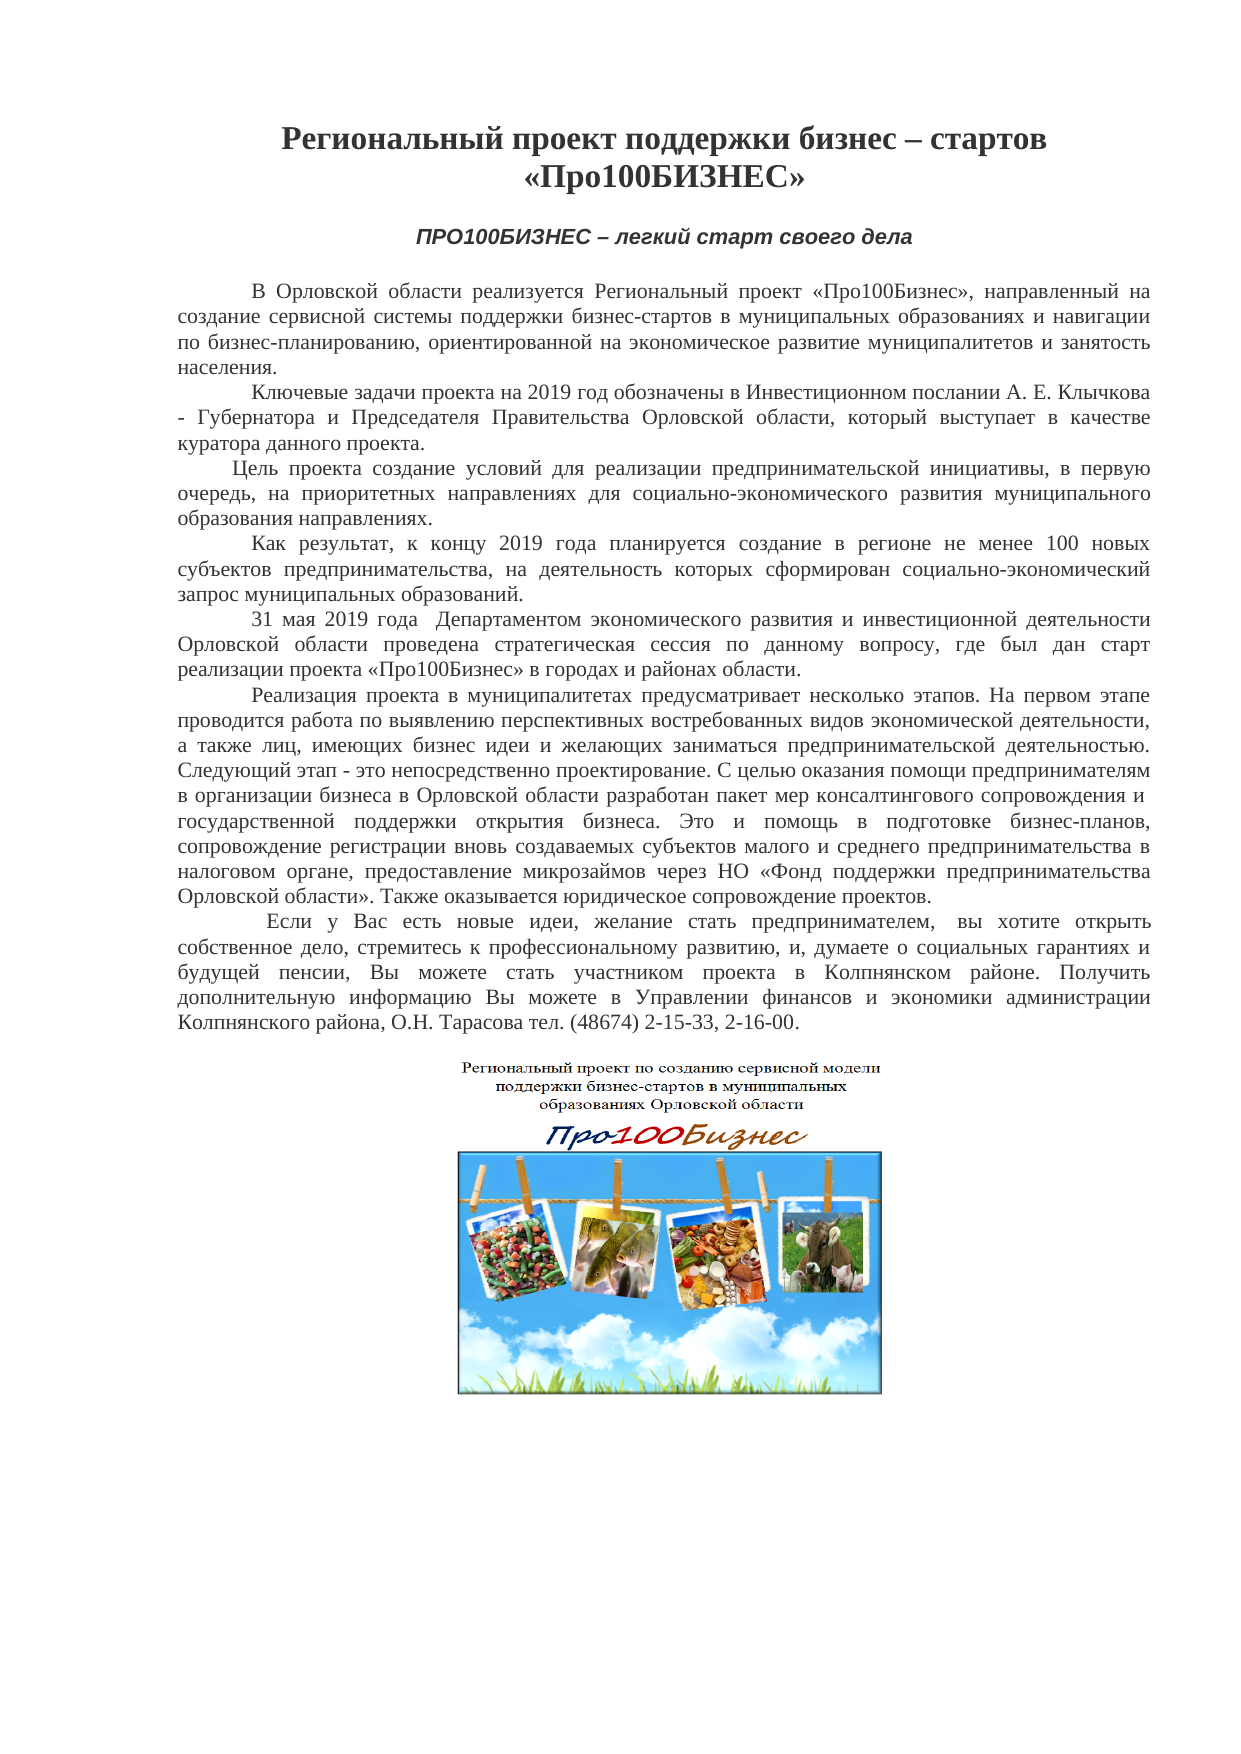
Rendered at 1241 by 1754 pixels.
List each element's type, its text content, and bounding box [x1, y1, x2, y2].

text Если у Вас есть новые идеи, желание стать предпринимателем, вы хотите открыть собственное дело, стремитесь к профессиональному развитию, и, думаете о социальных гарантиях и будущей пенсии, Вы можете стать участником проекта в Колпнянском районе. Получить дополнительную информацию Вы можете в Управлении финансов и экономики администрации Колпнянского района, О.Н. Тарасова тел. (48674) 2-15-33, 2-16-00. [177, 908, 1152, 1034]
text ПРО100БИЗНЕС – легкий старт своего дела [177, 224, 1152, 249]
text Цель проекта создание условий для реализации предпринимательской инициативы, в первую очередь, на приоритетных направлениях для социально-экономического развития муниципального образования направлениях. [177, 455, 1152, 530]
text 31 мая 2019 года Департаментом экономического развития и инвестиционной деятельности Орловской области проведена стратегическая сессия по данному вопросу, где был дан старт реализации проекта «Про100Бизнес» в городах и районах области. [177, 606, 1152, 682]
text В Орловской области реализуется Региональный проект «Про100Бизнес», направленный на создание сервисной системы поддержки бизнес-стартов в муниципальных образованиях и навигации по бизнес-планированию, ориентированной на экономическое развитие муниципалитетов и занятость населения. [177, 278, 1152, 379]
picture [433, 1059, 896, 1403]
text Ключевые задачи проекта на 2019 год обозначены в Инвестиционном послании А. Е. Клычкова - Губернатора и Председателя Правительства Орловской области, который выступает в качестве куратора данного проекта. [177, 379, 1152, 455]
text Как результат, к концу 2019 года планируется создание в регионе не менее 100 новых субъектов предпринимательства, на деятельность которых сформирован социально-экономический запрос муниципальных образований. [177, 530, 1152, 606]
text Реализация проекта в муниципалитетах предусматривает несколько этапов. На первом этапе проводится работа по выявлению перспективных востребованных видов экономической деятельности, а также лиц, имеющих бизнес идеи и желающих заниматься предпринимательской деятельностью. Следующий этап - это непосредственно проектирование. С целью оказания помощи предпринимателям в организации бизнеса в Орловской области разработан пакет мер консалтингового сопровождения и государственной поддержки открытия бизнеса. Это и помощь в подготовке бизнес-планов, сопровождение регистрации вновь создаваемых субъектов малого и среднего предпринимательства в налоговом органе, предоставление микрозаймов через НО «Фонд поддержки предпринимательства Орловской области». Также оказывается юридическое сопровождение проектов. [177, 682, 1152, 908]
text Региональный проект поддержки бизнес – стартов «Про100БИЗНЕС» [177, 118, 1152, 195]
